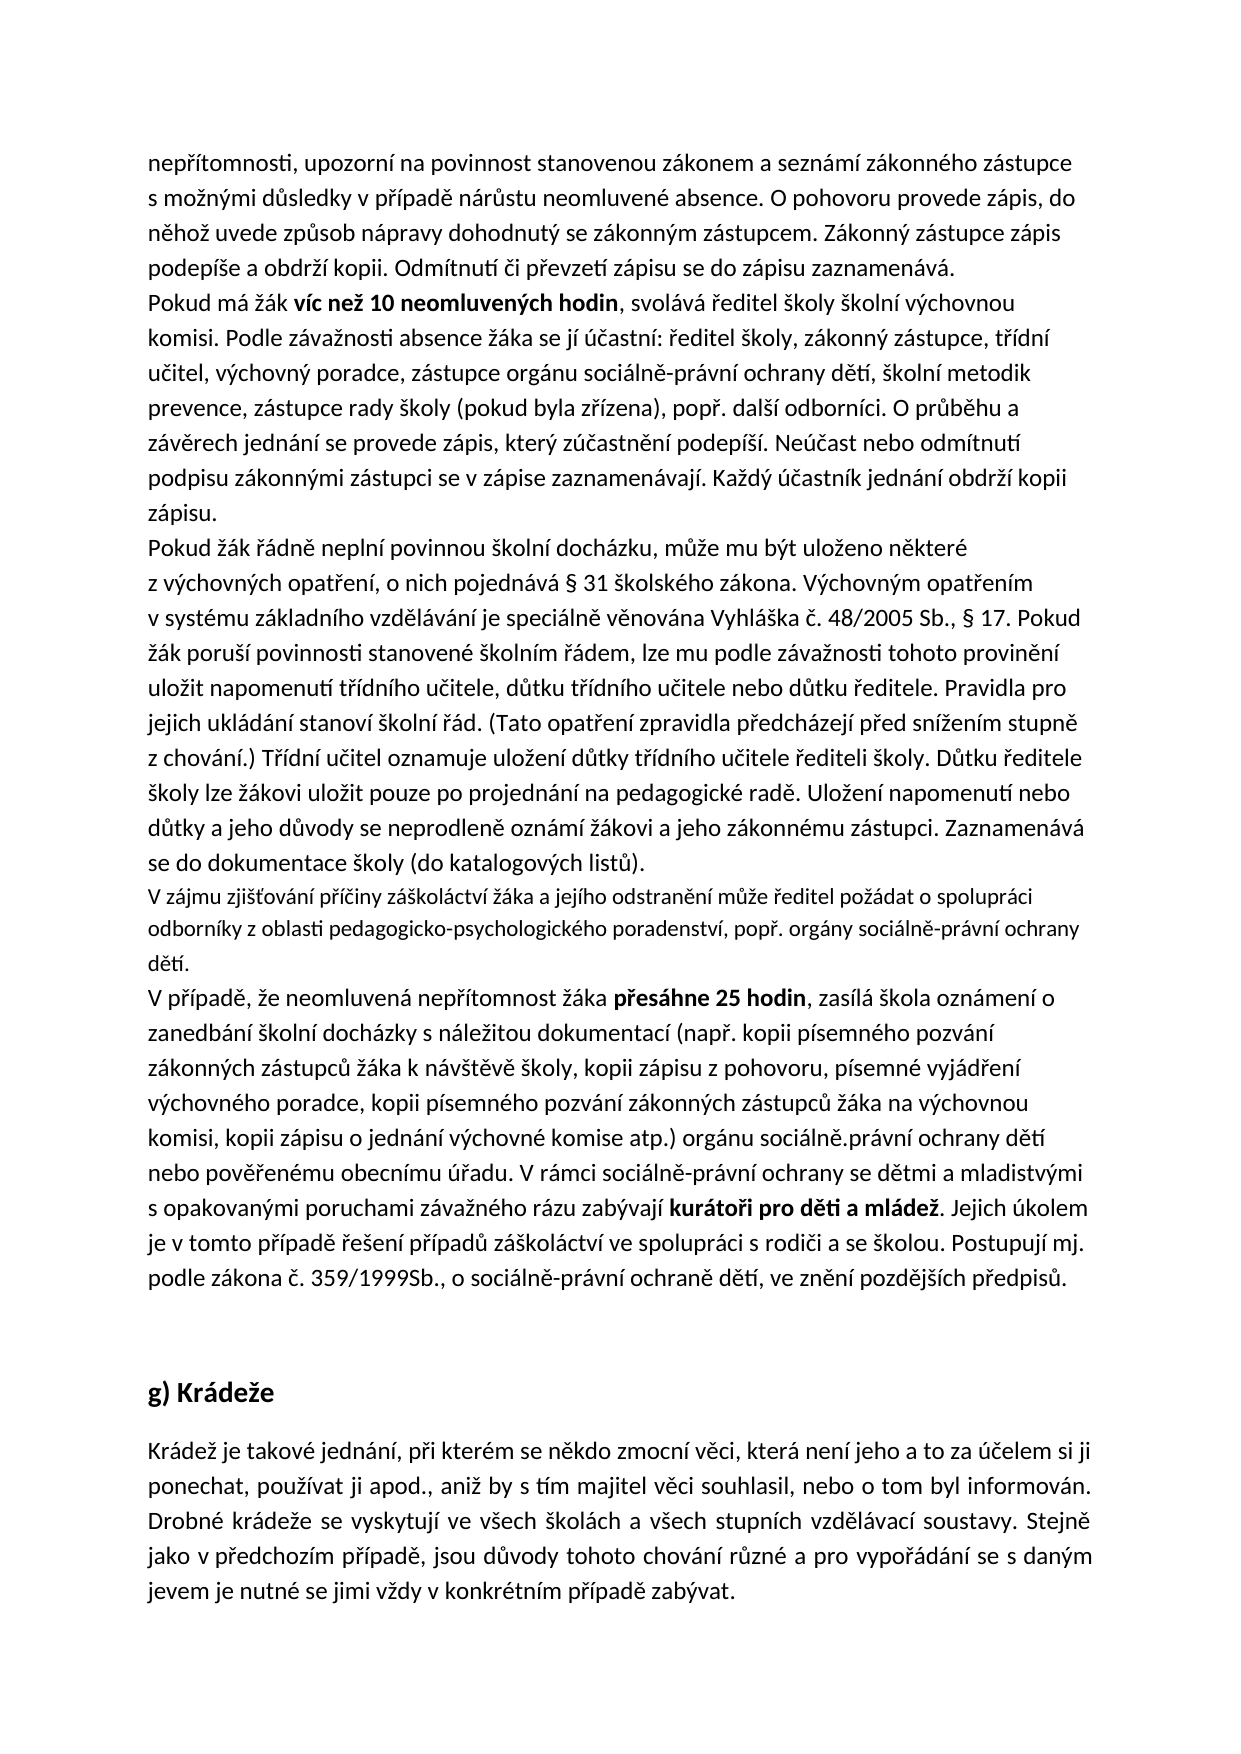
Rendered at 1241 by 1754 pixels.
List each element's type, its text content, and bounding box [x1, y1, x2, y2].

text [148, 148, 1093, 1292]
text Krádež je takové jednání, při kterém se někdo zmocní věci, která není jeho a to za účelem si ji ponechat, používat ji apod., aniž by s tím majitel věci souhlasil, nebo o tom byl informován. Drobné krádeže se vyskytují ve všech školách a všech stupních vzdělávací soustavy. Stejně jako v předchozím případě, jsou důvody tohoto chování různé a pro vypořádání se s daným jevem je nutné se jimi vždy v konkrétním případě zabývat. [148, 1435, 1093, 1606]
text g) Krádeže [148, 1374, 1093, 1409]
